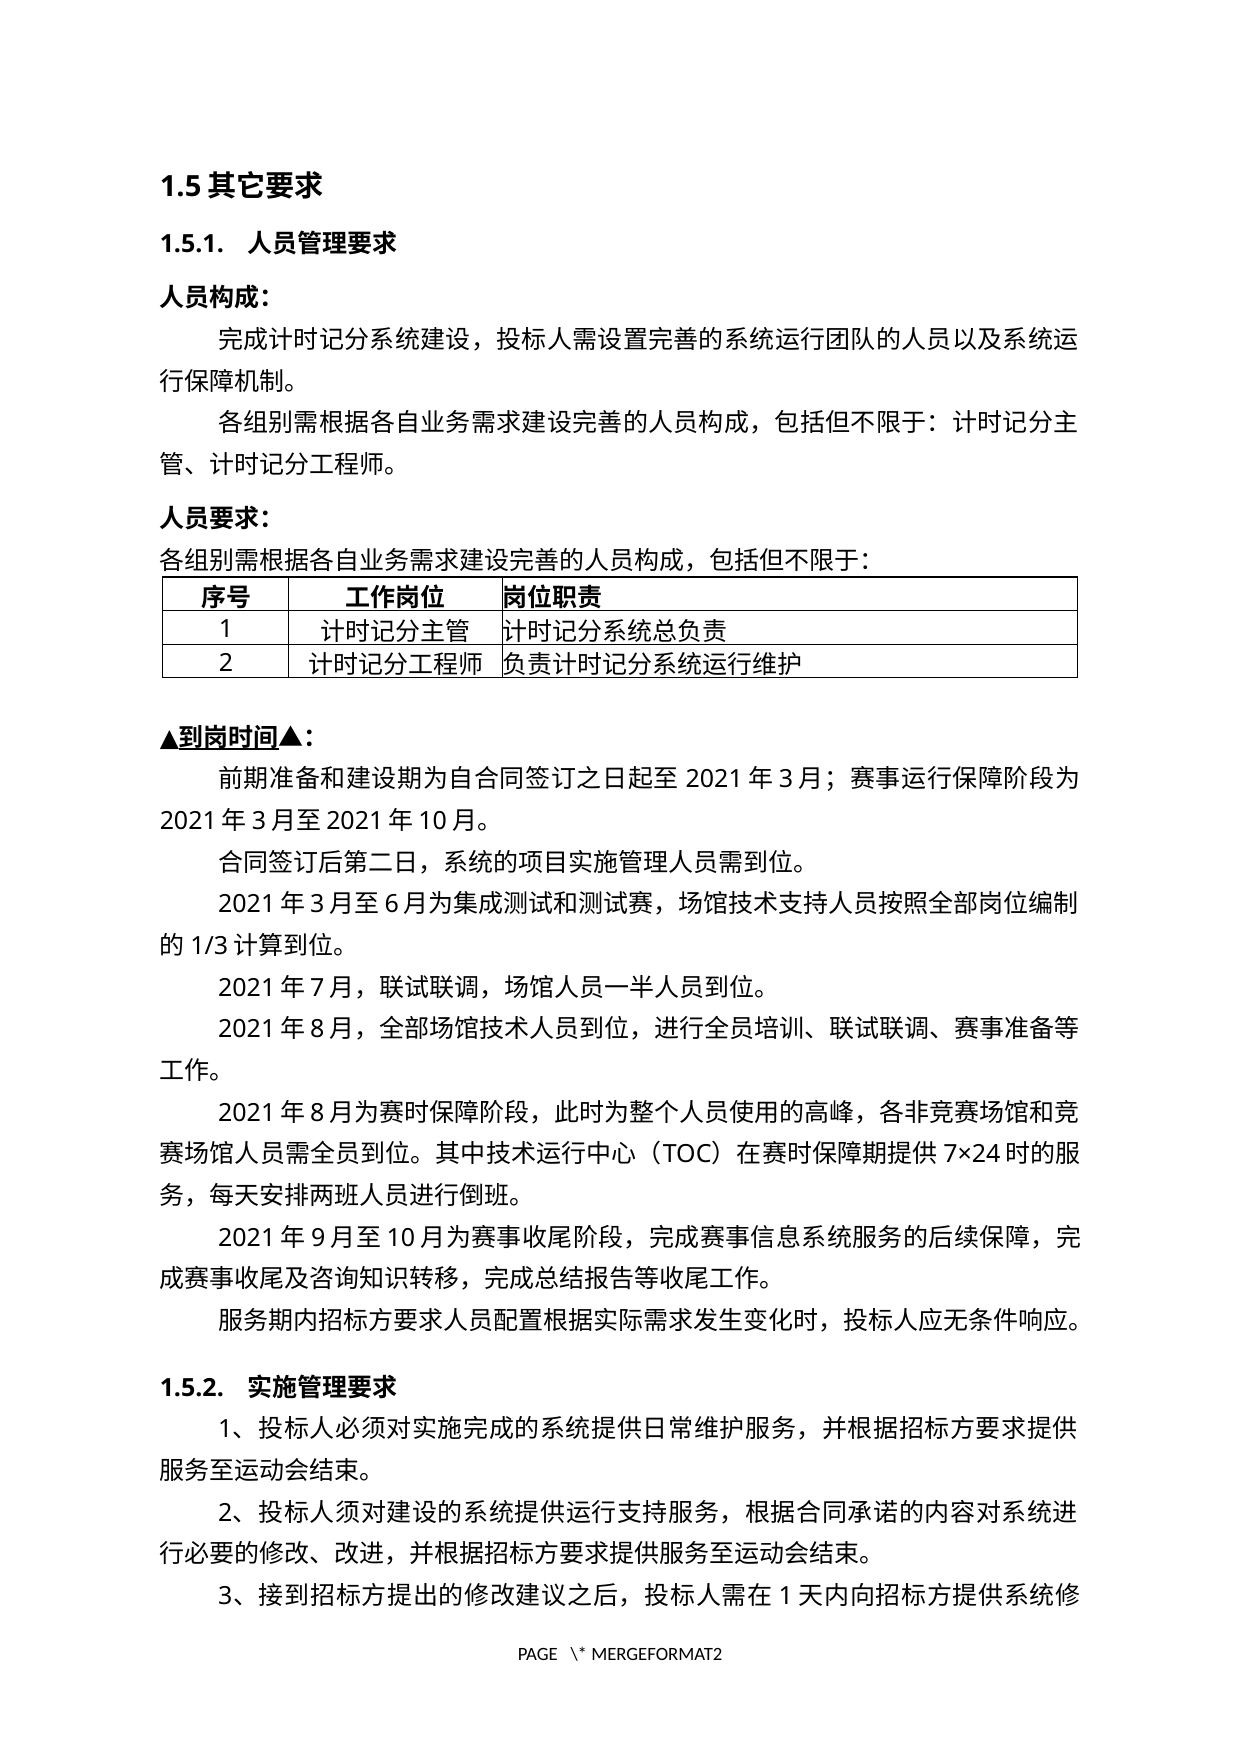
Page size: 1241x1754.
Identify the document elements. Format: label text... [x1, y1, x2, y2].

text 合同签订后第二日，系统的项目实施管理人员需到位。 [159, 842, 1081, 878]
table_cell 计时记分系统总负责 [503, 611, 1077, 643]
text 2021年9月至10月为赛事收尾阶段，完成赛事信息系统服务的后续保障，完成赛事收尾及咨询知识转移，完成总结报告等收尾工作。 [159, 1217, 1081, 1295]
list 实施管理要求 [159, 1367, 1081, 1403]
text 2021年8月为赛时保障阶段，此时为整个人员使用的高峰，各非竞赛场馆和竞赛场馆人员需全员到位。其中技术运行中心（TOC）在赛时保障期提供7×24时的服务，每天安排两班人员进行倒班。 [159, 1092, 1081, 1212]
table_header 序号 [163, 578, 288, 610]
table_header 岗位职责 [503, 578, 1077, 610]
table_cell 2 [163, 645, 288, 677]
text 2021年7月，联试联调，场馆人员一半人员到位。 [159, 967, 1081, 1003]
list 1.5其它要求 [159, 162, 1084, 205]
table_cell 负责计时记分系统运行维护 [503, 645, 1077, 677]
list 人员管理要求 [159, 223, 1081, 260]
text 2021年8月，全部场馆技术人员到位，进行全员培训、联试联调、赛事准备等工作。 [159, 1009, 1081, 1087]
text 服务期内招标方要求人员配置根据实际需求发生变化时，投标人应无条件响应。 [159, 1301, 1081, 1337]
text 各组别需根据各自业务需求建设完善的人员构成，包括但不限于：计时记分主管、计时记分工程师。 [159, 403, 1081, 481]
text 1、投标人必须对实施完成的系统提供日常维护服务，并根据招标方要求提供服务至运动会结束。 [159, 1409, 1081, 1487]
table_header 工作岗位 [289, 578, 502, 610]
list 人员要求： [159, 498, 1081, 535]
text 2021年3月至6月为集成测试和测试赛，场馆技术支持人员按照全部岗位编制的 1/3计算到位。 [159, 884, 1081, 962]
table_cell 计时记分主管 [289, 611, 502, 643]
list 人员构成： [159, 278, 1081, 314]
list ▲到岗时间▲： [159, 717, 1081, 753]
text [159, 1576, 1081, 1612]
text 前期准备和建设期为自合同签订之日起至2021年3月；赛事运行保障阶段为2021年3月至2021年10月。 [159, 759, 1081, 837]
table_cell 计时记分工程师 [289, 645, 502, 677]
text 完成计时记分系统建设，投标人需设置完善的系统运行团队的人员以及系统运行保障机制。 [159, 319, 1081, 397]
text 2、投标人须对建设的系统提供运行支持服务，根据合同承诺的内容对系统进行必要的修改、改进，并根据招标方要求提供服务至运动会结束。 [159, 1492, 1081, 1570]
table_cell 1 [163, 611, 288, 643]
text 各组别需根据各自业务需求建设完善的人员构成，包括但不限于： [159, 540, 1081, 576]
